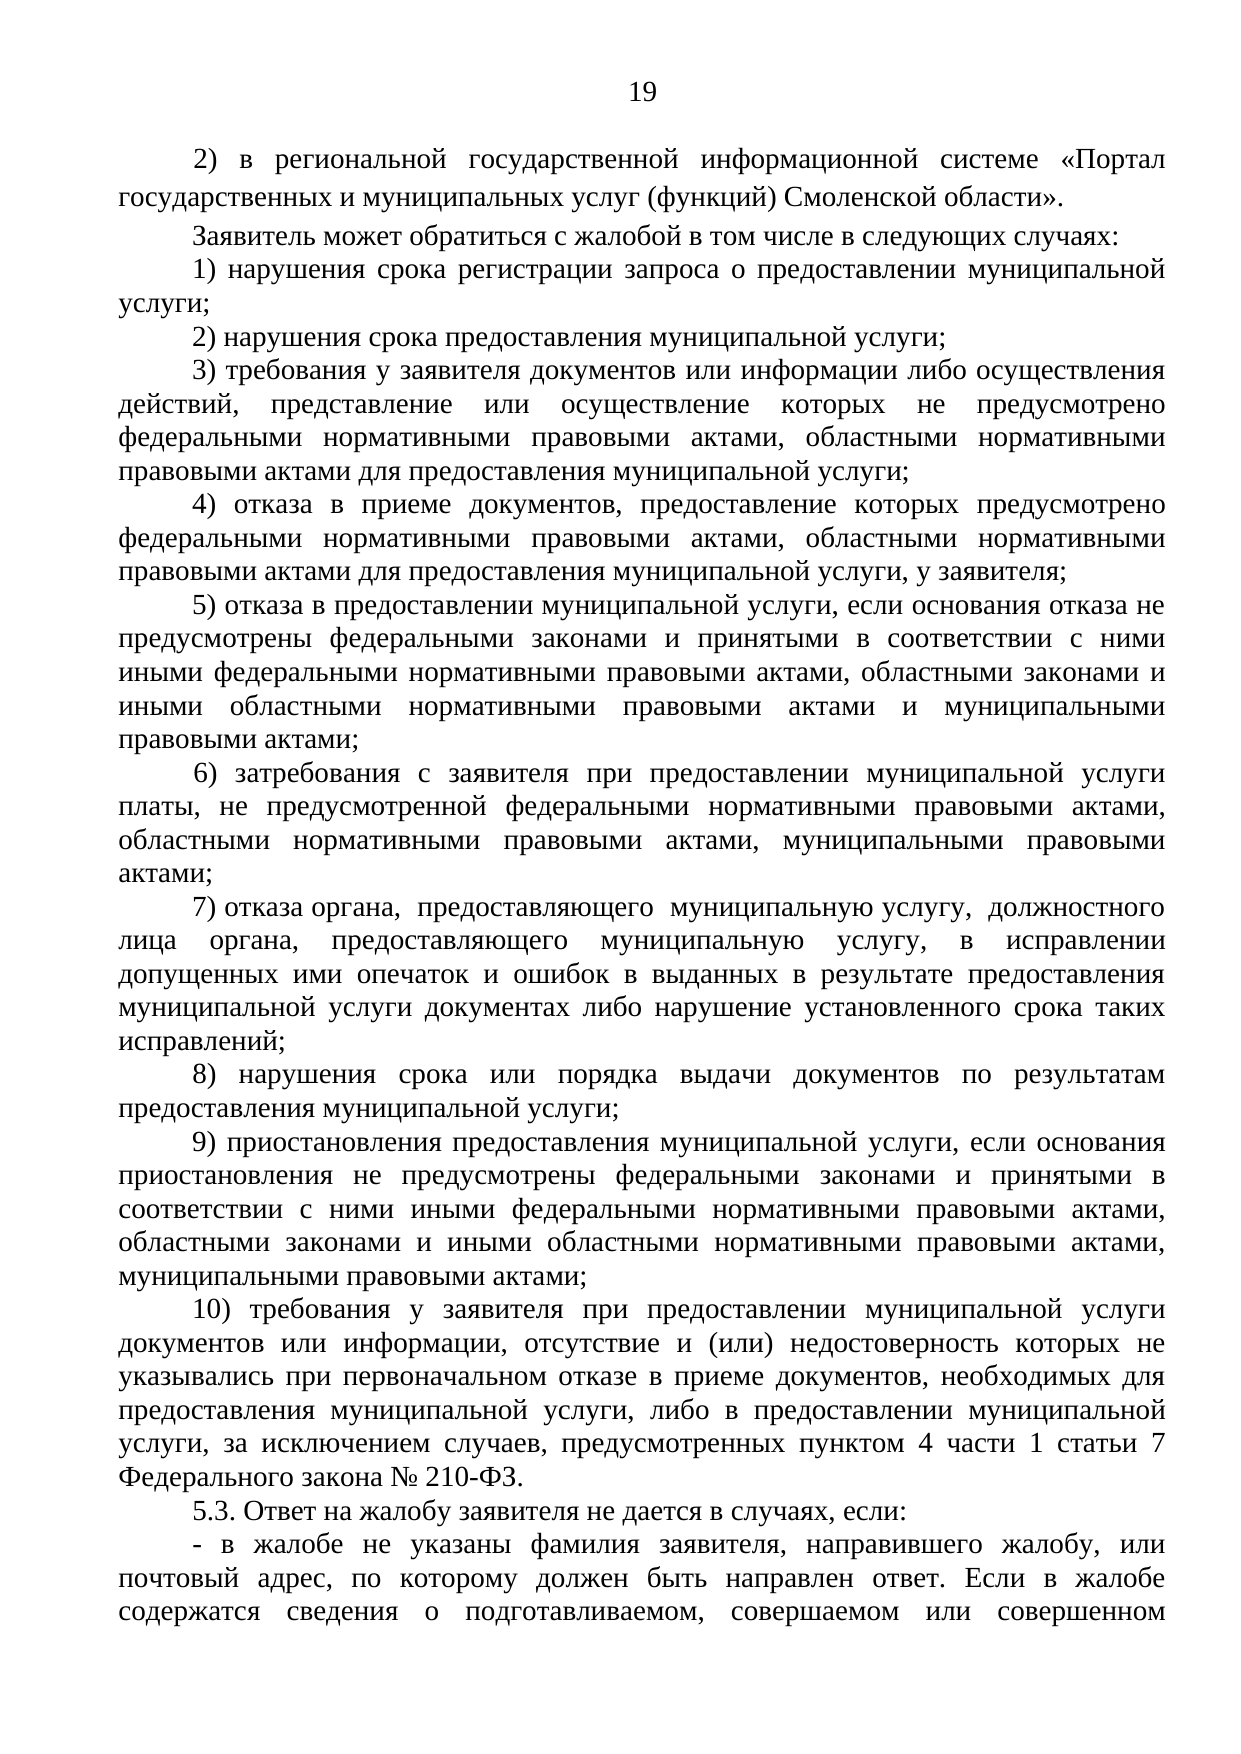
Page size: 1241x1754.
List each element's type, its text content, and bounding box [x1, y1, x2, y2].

text 4) отказа в приеме документов, предоставление которых предусмотрено федеральными нормативными правовыми актами, областными нормативными правовыми актами для предоставления муниципальной услуги, у заявителя; [118, 486, 1167, 587]
text 5) отказа в предоставлении муниципальной услуги, если основания отказа не предусмотрены федеральными законами и принятыми в соответствии с ними иными федеральными нормативными правовыми актами, областными законами и иными областными нормативными правовыми актами и муниципальными правовыми актами; [118, 587, 1167, 755]
text 7) отказа органа, предоставляющего муниципальную услугу, должностного лица органа, предоставляющего муниципальную услугу, в исправлении допущенных ими опечаток и ошибок в выданных в результате предоставления муниципальной услуги документах либо нарушение установленного срока таких исправлений; [118, 889, 1167, 1057]
text 3) требования у заявителя документов или информации либо осуществления действий, представление или осуществление которых не предусмотрено федеральными нормативными правовыми актами, областными нормативными правовыми актами для предоставления муниципальной услуги; [118, 352, 1167, 486]
text 6) затребования с заявителя при предоставлении муниципальной услуги платы, не предусмотренной федеральными нормативными правовыми актами, областными нормативными правовыми актами, муниципальными правовыми актами; [118, 755, 1167, 889]
text 2) в региональной государственной информационной системе «Портал государственных и муниципальных услуг (функций) Смоленской области». [118, 141, 1167, 213]
text Заявитель может обратиться с жалобой в том числе в следующих случаях: [118, 218, 1167, 252]
text 8) нарушения срока или порядка выдачи документов по результатам предоставления муниципальной услуги; [118, 1057, 1167, 1124]
text 5.3. Ответ на жалобу заявителя не дается в случаях, если: [118, 1493, 1167, 1526]
text 1) нарушения срока регистрации запроса о предоставлении муниципальной услуги; [118, 252, 1167, 319]
text 9) приостановления предоставления муниципальной услуги, если основания приостановления не предусмотрены федеральными законами и принятыми в соответствии с ними иными федеральными нормативными правовыми актами, областными законами и иными областными нормативными правовыми актами, муниципальными правовыми актами; [118, 1124, 1167, 1291]
text 2) нарушения срока предоставления муниципальной услуги; [118, 319, 1167, 352]
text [118, 1526, 1167, 1627]
text 10) требования у заявителя при предоставлении муниципальной услуги документов или информации, отсутствие и (или) недостоверность которых не указывались при первоначальном отказе в приеме документов, необходимых для предоставления муниципальной услуги, либо в предоставлении муниципальной услуги, за исключением случаев, предусмотренных пунктом 4 части 1 статьи 7 Федерального закона № 210-ФЗ. [118, 1291, 1167, 1493]
